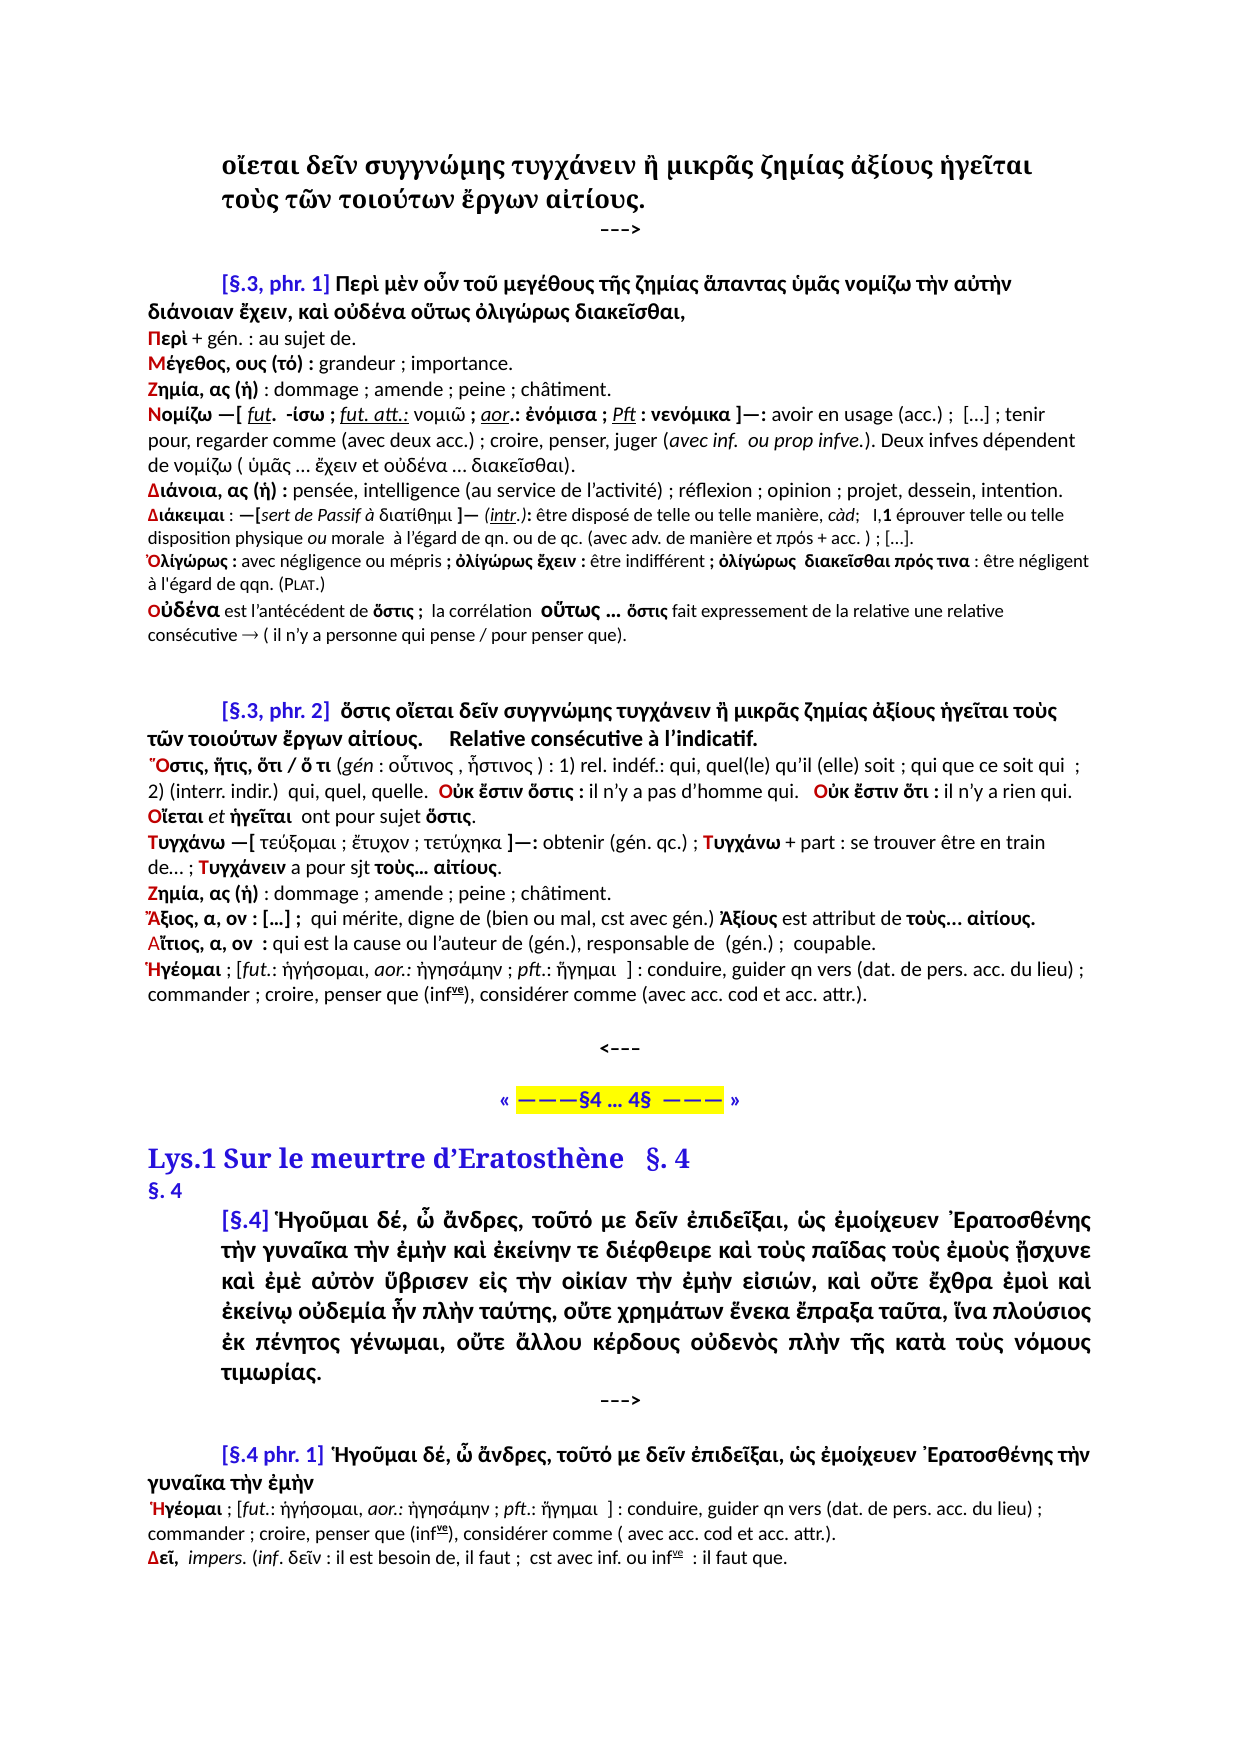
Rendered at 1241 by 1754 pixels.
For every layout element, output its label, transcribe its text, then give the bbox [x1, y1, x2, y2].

text « ———§4 … 4§ ——— » [148, 1086, 516, 1114]
text [§.4] Ἡγοῦμαι δέ, ὦ ἄνδρες, τοῦτό με δεῖν ἐπιδεῖξαι, ὡς ἐμοίχευεν ᾿Ερατοσθένης τὴν γυναῖκα τὴν ἐμὴν καὶ ἐκείνην τε διέφθειρε καὶ τοὺς παῖδας τοὺς ἐμοὺς ᾔσχυνε καὶ ἐμὲ αὐτὸν ὕβρισεν εἰς τὴν οἰκίαν τὴν ἐμὴν εἰσιών, καὶ οὔτε ἔχθρα ἐμοὶ καὶ ἐκείνῳ οὐδεμία ἦν πλὴν ταύτης, οὔτε χρημάτων ἕνεκα ἔπραξα ταῦτα, ἵνα πλούσιος ἐκ πένητος γένωμαι, οὔτε ἄλλου κέρδους οὐδενὸς πλὴν τῆς κατὰ τοὺς νόμους τιμωρίας. [221, 1204, 1093, 1387]
text Ἡγέομαι ; [fut.: ἡγήσομαι, aor.: ἠγησάμην ; pft.: ἥγημαι ] : conduire, guider qn vers (dat. de pers. acc. du lieu) ; commander ; croire, penser que (infve), considérer comme (avec acc. cod et acc. attr.). [148, 956, 1093, 1007]
text <––– [148, 1035, 1093, 1060]
text Ἡγέομαι ; [fut.: ἡγήσομαι, aor.: ἠγησάμην ; pft.: ἥγημαι ] : conduire, guider qn vers (dat. de pers. acc. du lieu) ; commander ; croire, penser que (infve), considérer comme ( avec acc. cod et acc. attr.). [148, 1497, 1093, 1545]
text [§.3, phr. 2] ὅστις οἴεται δεῖν συγγνώμης τυγχάνειν ἢ μικρᾶς ζημίας ἀξίους ἡγεῖται τοὺς τῶν τοιούτων ἔργων αἰτίους. Relative consécutive à l’indicatif. [148, 697, 1093, 753]
text Μέγεθος, ους (τό) : grandeur ; importance. [148, 351, 1093, 376]
text Διάνοια, ας (ἡ) : pensée, intelligence (au service de l’activité) ; réflexion ; opinion ; projet, dessein, intention. [148, 478, 1093, 503]
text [221, 148, 1093, 216]
text §. 4 [148, 1176, 1093, 1204]
text Ζημία, ας (ἡ) : dommage ; amende ; peine ; châtiment. [148, 376, 1093, 401]
text Αἴτιος, α, ον : qui est la cause ou l’auteur de (gén.), responsable de (gén.) ; coupable. [148, 931, 1093, 956]
text Νομίζω —[ fut. -ίσω ; fut. att.: νομιῶ ; aor.: ἐνόμισα ; Pft : νενόμικα ]—: avoir en usage (acc.) ; […] ; tenir pour, regarder comme (avec deux acc.) ; croire, penser, juger (avec inf. ou prop infve.). Deux infves dépendent de νομίζω ( ὑμᾶς … ἔχειν et οὐδένα … διακεῖσθαι). [148, 401, 1093, 478]
text οὐδένα est l’antécédent de ὅστις ; la corrélation οὕτως … ὅστις fait expressement de la relative une relative consécutive ( il n’y a personne qui pense / pour penser que). [148, 595, 1093, 646]
text Δεῖ, impers. (inf. δεῖν : il est besoin de, il faut ; cst avec inf. ou infve : il faut que. [148, 1545, 1093, 1569]
text [§.3, phr. 1] Περὶ μὲν οὖν τοῦ μεγέθους τῆς ζημίας ἅπαντας ὑμᾶς νομίζω τὴν αὐτὴν διάνοιαν ἔχειν, καὶ οὐδένα οὕτως ὀλιγώρως διακεῖσθαι, [148, 269, 1093, 325]
text Ὅστις, ἥτις, ὅτι / ὅ τι (gén : οὗτινος , ἧστινος ) : 1) rel. indéf.: qui, quel(le) qu’il (elle) soit ; qui que ce soit qui ; 2) (interr. indir.) qui, quel, quelle. οὐκ ἔστιν ὅστις : il n’y a pas d’homme qui. οὐκ ἔστιν ὅτι : il n’y a rien qui. [148, 753, 1093, 803]
text οἴεται et ἡγεῖται ont pour sujet ὅστις. [148, 803, 1093, 829]
text –––> [148, 216, 1093, 241]
text Διάκειμαι : —[sert de Passif à διατίθημι ]— (intr.): être disposé de telle ou telle manière, càd; I,1 éprouver telle ou telle disposition physique ou morale à l’égard de qn. ou de qc. (avec adv. de manière et πρόs + acc. ) ; […]. [148, 503, 1093, 549]
text Περὶ + gén. : au sujet de. [148, 325, 1093, 351]
text Ἄξιος, α, ον : […] ; qui mérite, digne de (bien ou mal, cst avec gén.) Ἀξίους est attribut de τοὺς... αἰτίους. [148, 905, 1093, 931]
text Ζημία, ας (ἡ) : dommage ; amende ; peine ; châtiment. [148, 880, 1093, 905]
text [§.4 phr. 1] Ἡγοῦμαι δέ, ὦ ἄνδρες, τοῦτό με δεῖν ἐπιδεῖξαι, ὡς ἐμοίχευεν ᾿Ερατοσθένης τὴν γυναῖκα τὴν ἐμὴν [148, 1441, 1093, 1497]
text « ———§4 … 4§ ——— » [724, 1086, 1093, 1114]
text Lys.1 Sur le meurtre d’Eratosthène §. 4 [148, 1139, 1093, 1176]
text Τυγχάνω —[ τεύξομαι ; ἔτυχον ; τετύχηκα ]—: obtenir (gén. qc.) ; τυγχάνω + part : se trouver être en train de… ; τυγχάνειν a pour sjt τοὺς… αἰτίους. [148, 829, 1093, 880]
text Ὀλίγώρως : avec négligence ou mépris ; ὀλίγώρως ἔχειν : être indifférent ; ὀλίγώρως διακεῖσθαι πρός τινα : être négligent à l'égard de qqn. (Plat.) [148, 549, 1093, 595]
text –––> [148, 1387, 1093, 1412]
